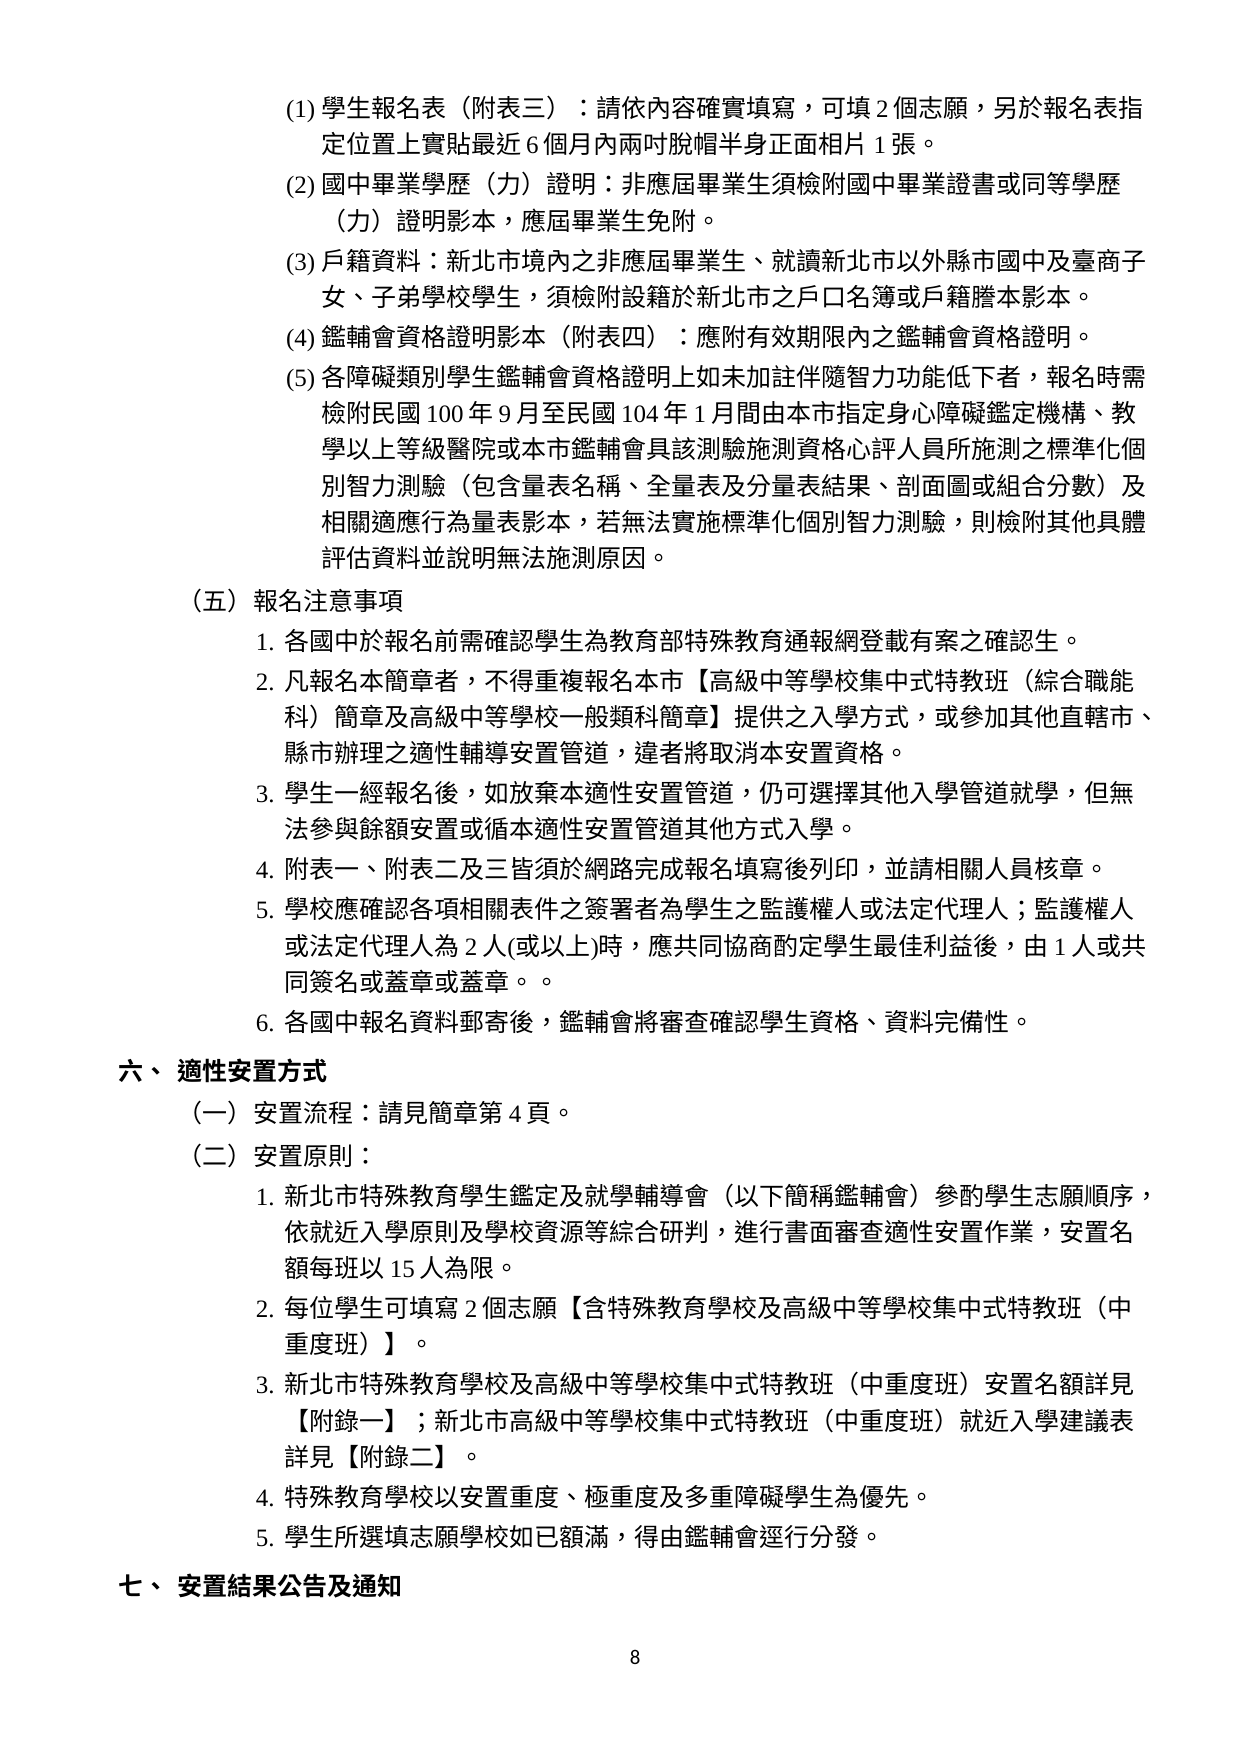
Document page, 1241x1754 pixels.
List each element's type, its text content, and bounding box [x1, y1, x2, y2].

list 學校應確認各項相關表件之簽署者為學生之監護權人或法定代理人；監護權人或法定代理人為2人(或以上)時，應共同協商酌定學生最佳利益後，由1人或共同簽名或蓋章或蓋章。。 [256, 890, 1152, 999]
list 新北市特殊教育學校及高級中等學校集中式特教班（中重度班）安置名額詳見【附錄一】；新北市高級中等學校集中式特教班（中重度班）就近入學建議表詳見【附錄二】。 [256, 1365, 1152, 1474]
list 安置原則： [177, 1136, 1152, 1172]
list 新北市特殊教育學生鑑定及就學輔導會（以下簡稱鑑輔會）參酌學生志願順序，依就近入學原則及學校資源等綜合研判，進行書面審查適性安置作業，安置名額每班以15人為限。 [256, 1176, 1152, 1285]
list 安置流程：請見簡章第4頁。 [177, 1094, 1152, 1130]
list 適性安置方式 [118, 1051, 1152, 1087]
list 學生一經報名後，如放棄本適性安置管道，仍可選擇其他入學管道就學，但無法參與餘額安置或循本適性安置管道其他方式入學。 [256, 774, 1152, 846]
list 戶籍資料：新北市境內之非應屆畢業生、就讀新北市以外縣市國中及臺商子女、子弟學校學生，須檢附設籍於新北市之戶口名簿或戶籍謄本影本。 [286, 241, 1152, 314]
list 各障礙類別學生鑑輔會資格證明上如未加註伴隨智力功能低下者，報名時需檢附民國100年9月至民國104年1月間由本市指定身心障礙鑑定機構、教學以上等級醫院或本市鑑輔會具該測驗施測資格心評人員所施測之標準化個別智力測驗（包含量表名稱、全量表及分量表結果、剖面圖或組合分數）及相關適應行為量表影本，若無法實施標準化個別智力測驗，則檢附其他具體評估資料並說明無法施測原因。 [286, 357, 1152, 575]
list 凡報名本簡章者，不得重複報名本市【高級中等學校集中式特教班（綜合職能科）簡章及高級中等學校一般類科簡章】提供之入學方式，或參加其他直轄市、縣市辦理之適性輔導安置管道，違者將取消本安置資格。 [256, 661, 1152, 770]
list 學生報名表（附表三）：請依內容確實填寫，可填2個志願，另於報名表指定位置上實貼最近6個月內兩吋脫帽半身正面相片1張。 [286, 89, 1152, 161]
list 安置結果公告及通知 [118, 1566, 1152, 1602]
list 特殊教育學校以安置重度、極重度及多重障礙學生為優先。 [256, 1477, 1152, 1514]
list 每位學生可填寫2個志願【含特殊教育學校及高級中等學校集中式特教班（中重度班）】。 [256, 1289, 1152, 1361]
list 鑑輔會資格證明影本（附表四）：應附有效期限內之鑑輔會資格證明。 [286, 317, 1152, 354]
list 各國中於報名前需確認學生為教育部特殊教育通報網登載有案之確認生。 [256, 621, 1152, 657]
list 附表一、附表二及三皆須於網路完成報名填寫後列印，並請相關人員核章。 [256, 850, 1152, 886]
list 報名注意事項 [177, 581, 1152, 617]
list 國中畢業學歷（力）證明：非應屆畢業生須檢附國中畢業證書或同等學歷（力）證明影本，應屆畢業生免附。 [286, 165, 1152, 237]
list 各國中報名資料郵寄後，鑑輔會將審查確認學生資格、資料完備性。 [256, 1002, 1152, 1039]
list 學生所選填志願學校如已額滿，得由鑑輔會逕行分發。 [256, 1517, 1152, 1554]
